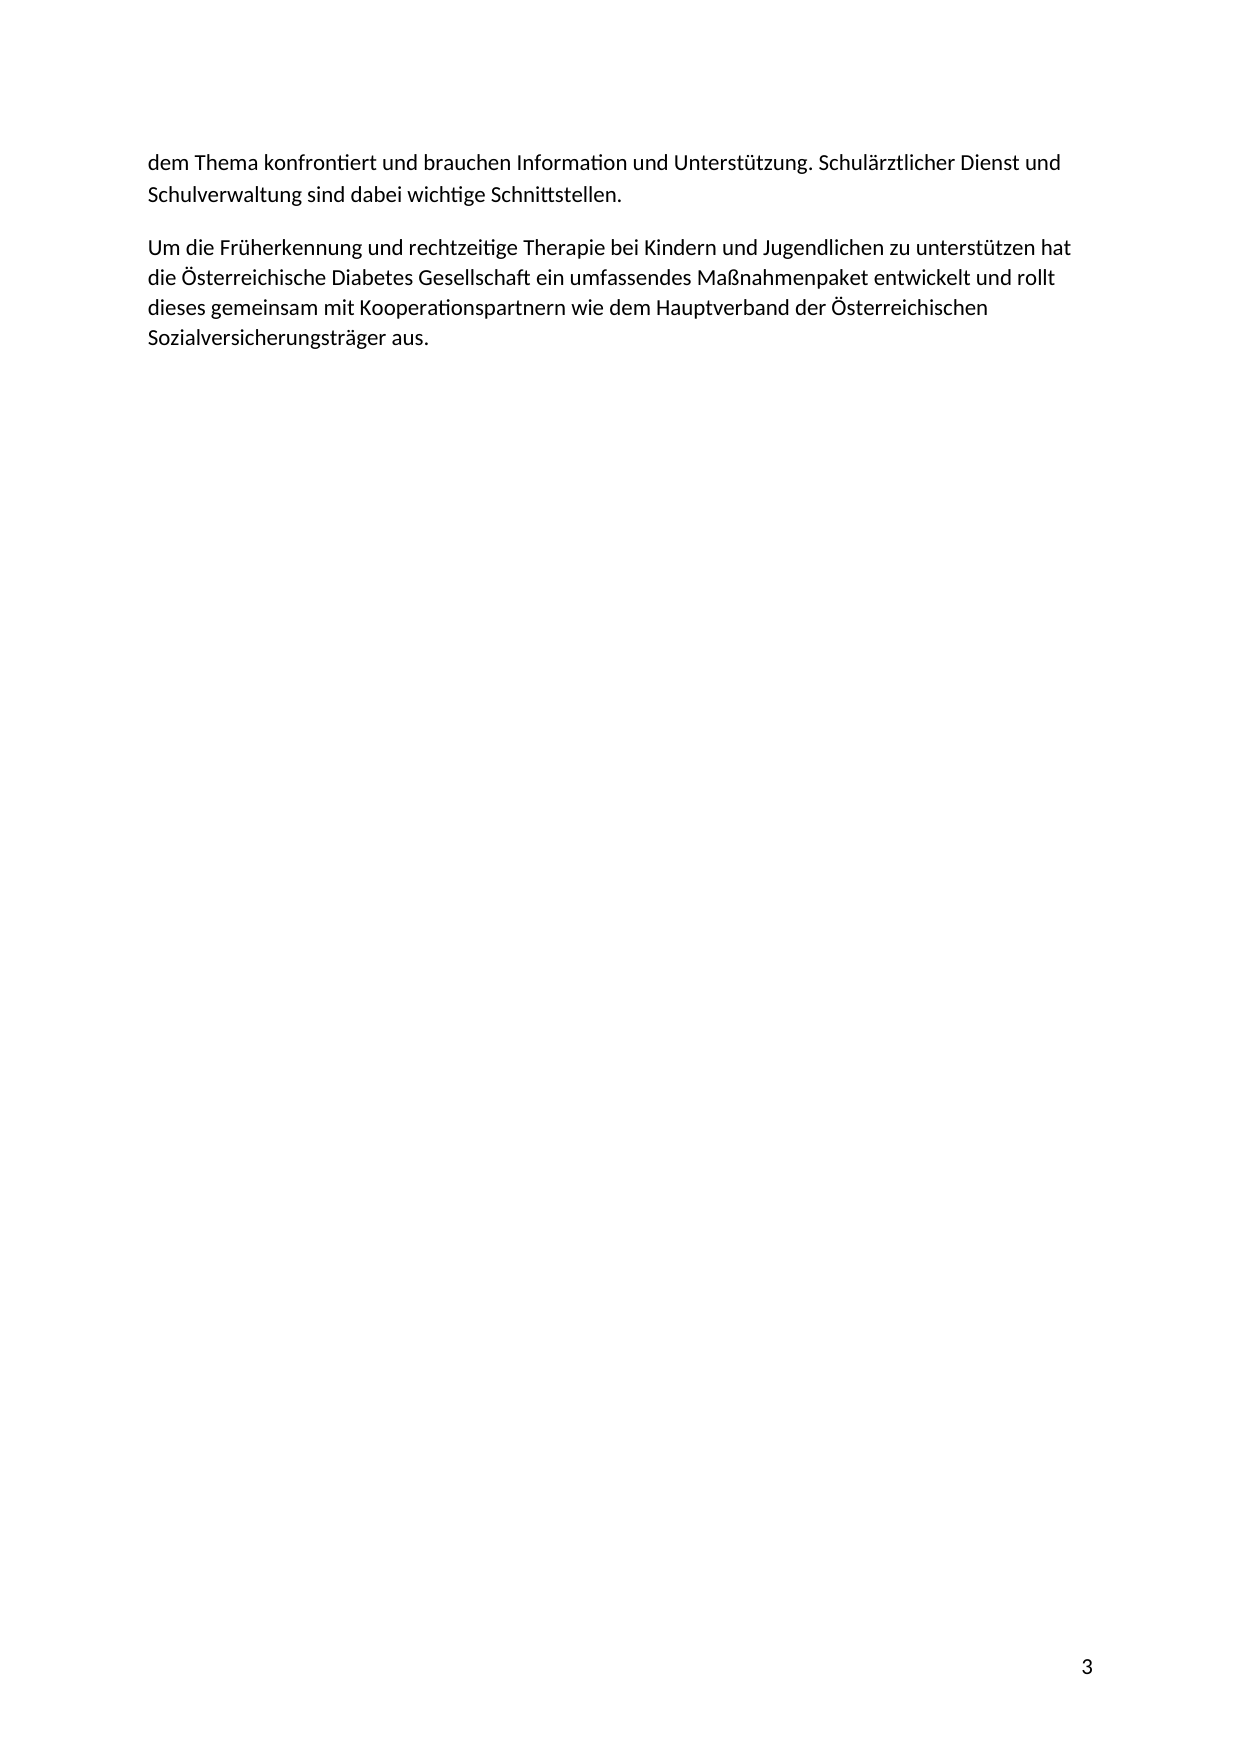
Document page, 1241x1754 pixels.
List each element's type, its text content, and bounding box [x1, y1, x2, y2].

text Um die Früherkennung und rechtzeitige Therapie bei Kindern und Jugendlichen zu unterstützen hat die Österreichische Diabetes Gesellschaft ein umfassendes Maßnahmenpaket entwickelt und rollt dieses gemeinsam mit Kooperationspartnern wie dem Hauptverband der Österreichischen Sozialversicherungsträger aus. [148, 233, 1093, 351]
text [148, 148, 1093, 208]
